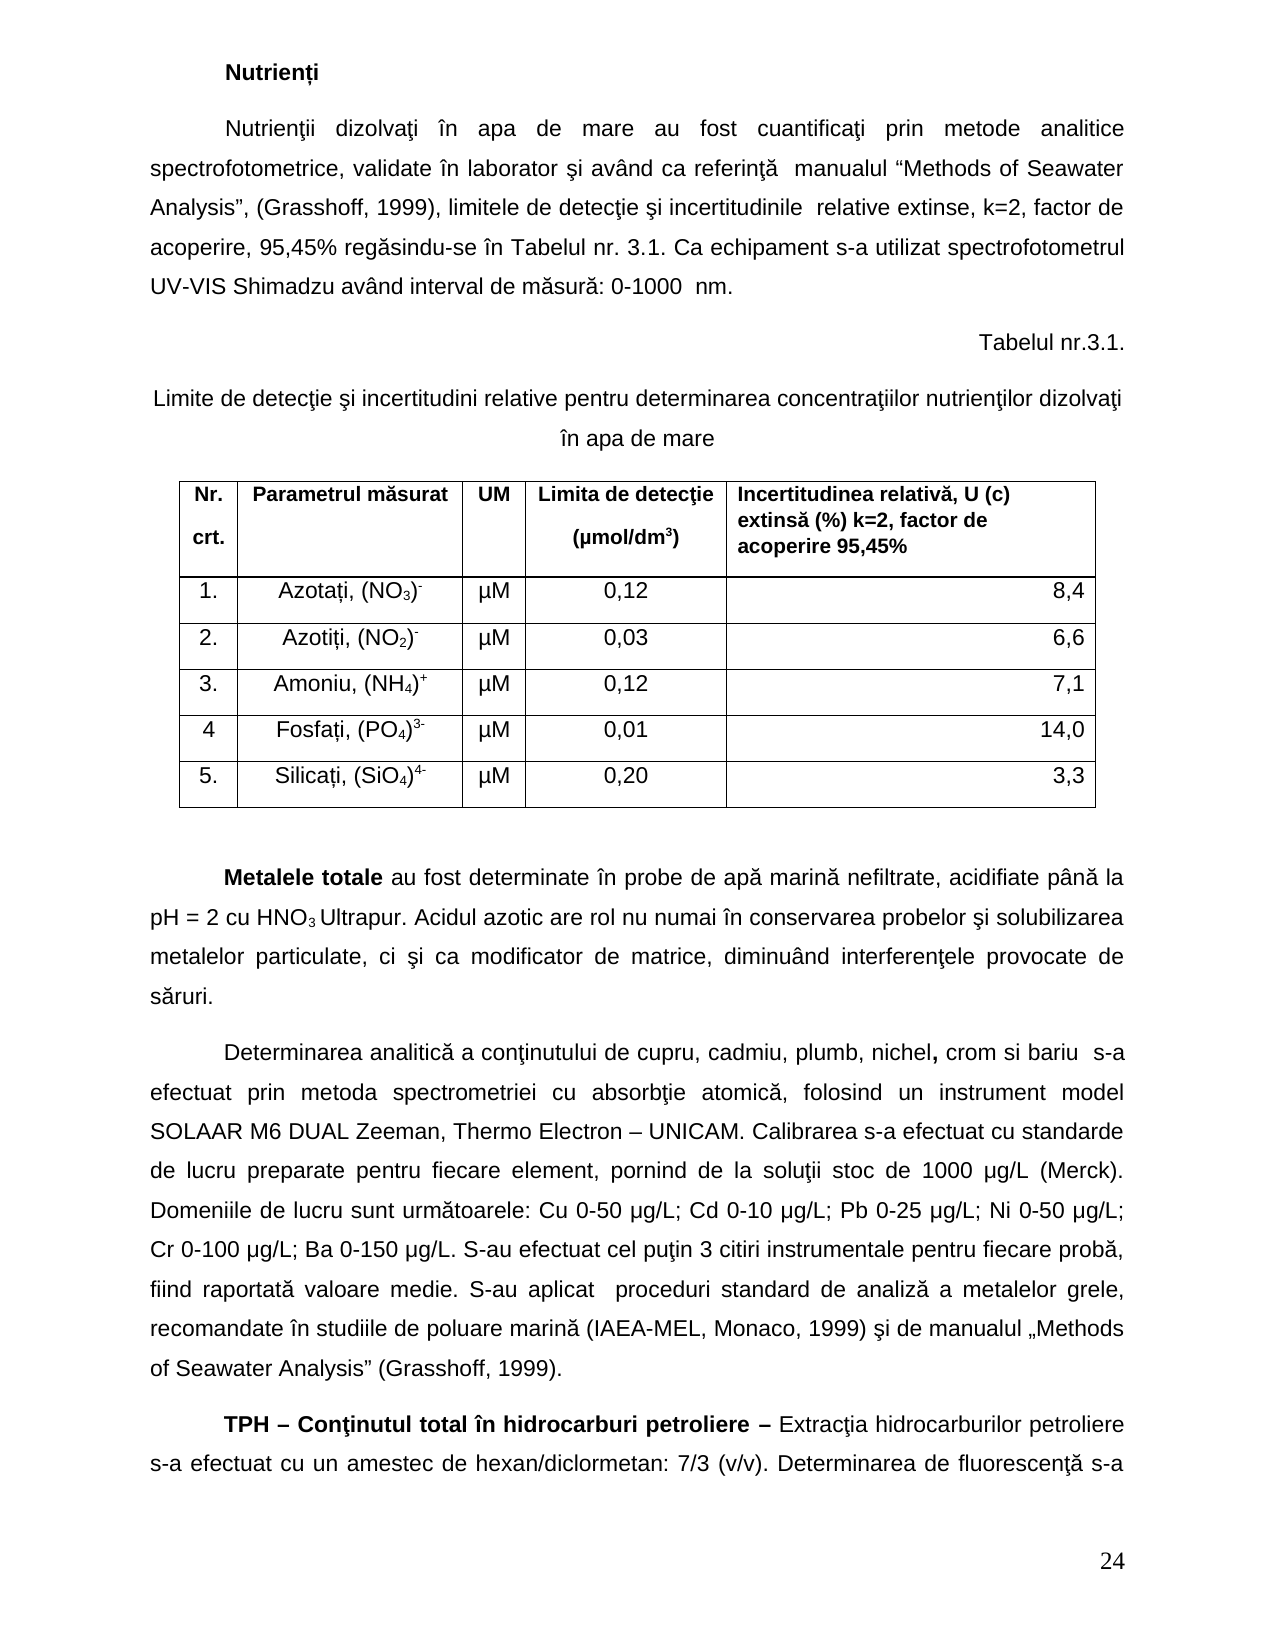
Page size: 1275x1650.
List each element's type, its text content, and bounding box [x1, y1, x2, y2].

table_cell 4 [180, 716, 237, 761]
table_header Nr. crt. [180, 482, 237, 576]
table_header Incertitudinea relativă, U (c) extinsă (%) k=2, factor de acoperire 95,45% [727, 482, 1095, 576]
table_cell 0,12 [526, 670, 726, 715]
table_header Limita de detecţie (µmol/dm3) [526, 482, 726, 576]
table_cell 2. [180, 624, 237, 669]
table_header UM [463, 482, 525, 576]
text Nutrienţii dizolvaţi în apa de mare au fost cuantificaţi prin metode analitice spectrofotometrice, validate în laborator şi având ca referinţă manualul “Methods of Seawater Analysis”, (Grasshoff, 1999), limitele de detecţie şi incertitudinile relative extinse, k=2, factor de acoperire, 95,45% regăsindu-se în Tabelul nr. 3.1. Ca echipament s-a utilizat spectrofotometrul UV- Shimadzu având interval de măsură: 0-1000 nm. [150, 115, 1125, 299]
table_cell 6,6 [727, 624, 1095, 669]
text Nutrienți [150, 59, 1125, 85]
table_cell µM [463, 762, 525, 807]
table_header Parametrul măsurat [238, 482, 462, 576]
text Limite de detecţie şi incertitudini relative pentru determinarea concentraţiilor nutrienţilor dizolvaţi în apa de mare [150, 385, 1125, 451]
table_cell Silicați, (SiO4)4- [238, 762, 462, 807]
text Metalele totale au fost determinate în probe de apă marină nefiltrate, acidifiate până la pH = 2 cu HNO3 Ultrapur. Acidul azotic are rol nu numai în conservarea probelor şi solubilizarea metalelor particulate, ci şi ca modificator de matrice, diminuând interferenţele provocate de săruri. [150, 864, 1125, 1009]
table_cell µM [463, 670, 525, 715]
table_cell µM [463, 716, 525, 761]
text Tabelul nr.3.1. [150, 329, 1125, 356]
table_cell 0,01 [526, 716, 726, 761]
table_cell Azotiți, (NO2)- [238, 624, 462, 669]
table_cell Amoniu, (NH4)+ [238, 670, 462, 715]
table_cell 8,4 [727, 578, 1095, 623]
table_cell µM [463, 624, 525, 669]
table_cell 3,3 [727, 762, 1095, 807]
table_cell µM [463, 578, 525, 623]
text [150, 1411, 1125, 1477]
text Determinarea analitică a conţinutului de cupru, cadmiu, plumb, nichel, crom si bariu s-a efectuat prin metoda spectrometriei cu absorbţie atomică, folosind un instrument model SOLAAR M6 DUAL Zeeman, Thermo Electron – UNICAM. Calibrarea s-a efectuat cu standarde de lucru preparate pentru fiecare element, pornind de la soluţii stoc de 1000 μg/L (Merck). Domeniile de lucru sunt următoarele: Cu 0-50 μg/L; Cd 0-10 μg/L; Pb 0-25 μg/L; Ni 0-50 μg/L; Cr 0-100 μg/L; Ba 0-150 μg/L. S-au efectuat cel puţin 3 citiri instrumentale pentru fiecare probă, fiind raportată valoare medie. S-au aplicat proceduri standard de analiză a metalelor grele, recomandate în studiile de poluare marină (IAEA-, Monaco, 1999) şi de manualul „Methods of Seawater Analysis” (Grasshoff, 1999). [150, 1039, 1125, 1381]
table_cell 3. [180, 670, 237, 715]
table_cell 14,0 [727, 716, 1095, 761]
table_cell Azotați, (NO3)- [238, 578, 462, 623]
table_cell 5. [180, 762, 237, 807]
table_cell 7,1 [727, 670, 1095, 715]
table_cell 0,12 [526, 578, 726, 623]
table_cell 0,03 [526, 624, 726, 669]
table_cell 0,20 [526, 762, 726, 807]
table_cell Fosfați, (PO4)3- [238, 716, 462, 761]
table_cell 1. [180, 578, 237, 623]
